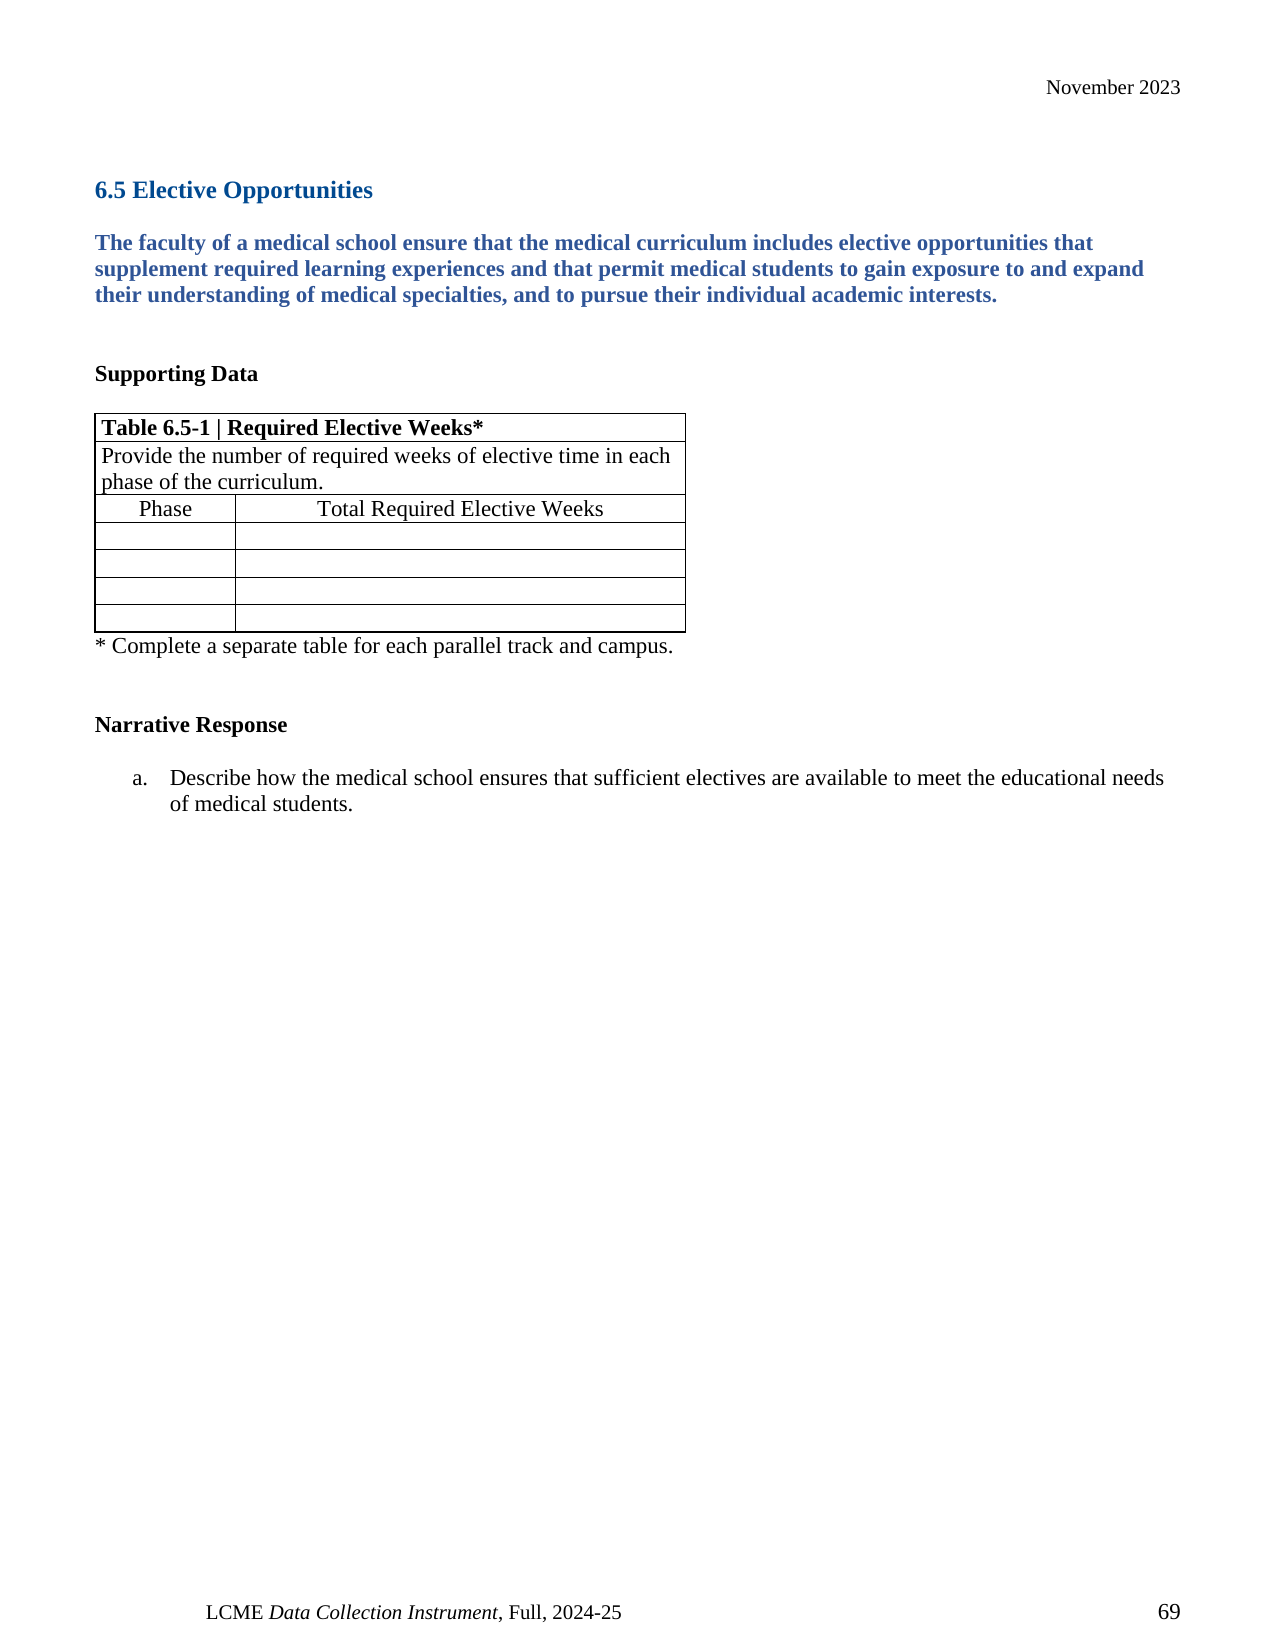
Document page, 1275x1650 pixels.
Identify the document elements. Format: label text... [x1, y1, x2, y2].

subtitle Supporting Data [94, 361, 1181, 387]
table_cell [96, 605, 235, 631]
text The faculty of a medical school ensure that the medical curriculum includes elective opportunities that supplement required learning experiences and that permit medical students to gain exposure to and expand their understanding of medical specialties, and to pursue their individual academic interests. [94, 229, 1181, 308]
text * Complete a separate table for each parallel track and campus. [94, 632, 1181, 659]
text a. Describe how the medical school ensures that sufficient electives are available to meet the educational needs of medical students. [132, 764, 1181, 817]
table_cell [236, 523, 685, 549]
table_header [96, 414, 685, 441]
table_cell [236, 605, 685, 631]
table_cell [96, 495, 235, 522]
subtitle Narrative Response [94, 711, 1181, 738]
subtitle 6.5 Elective Opportunities [94, 175, 1181, 204]
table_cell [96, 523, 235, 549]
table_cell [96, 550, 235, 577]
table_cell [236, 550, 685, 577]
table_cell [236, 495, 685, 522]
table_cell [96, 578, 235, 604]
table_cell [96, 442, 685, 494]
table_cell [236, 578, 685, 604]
